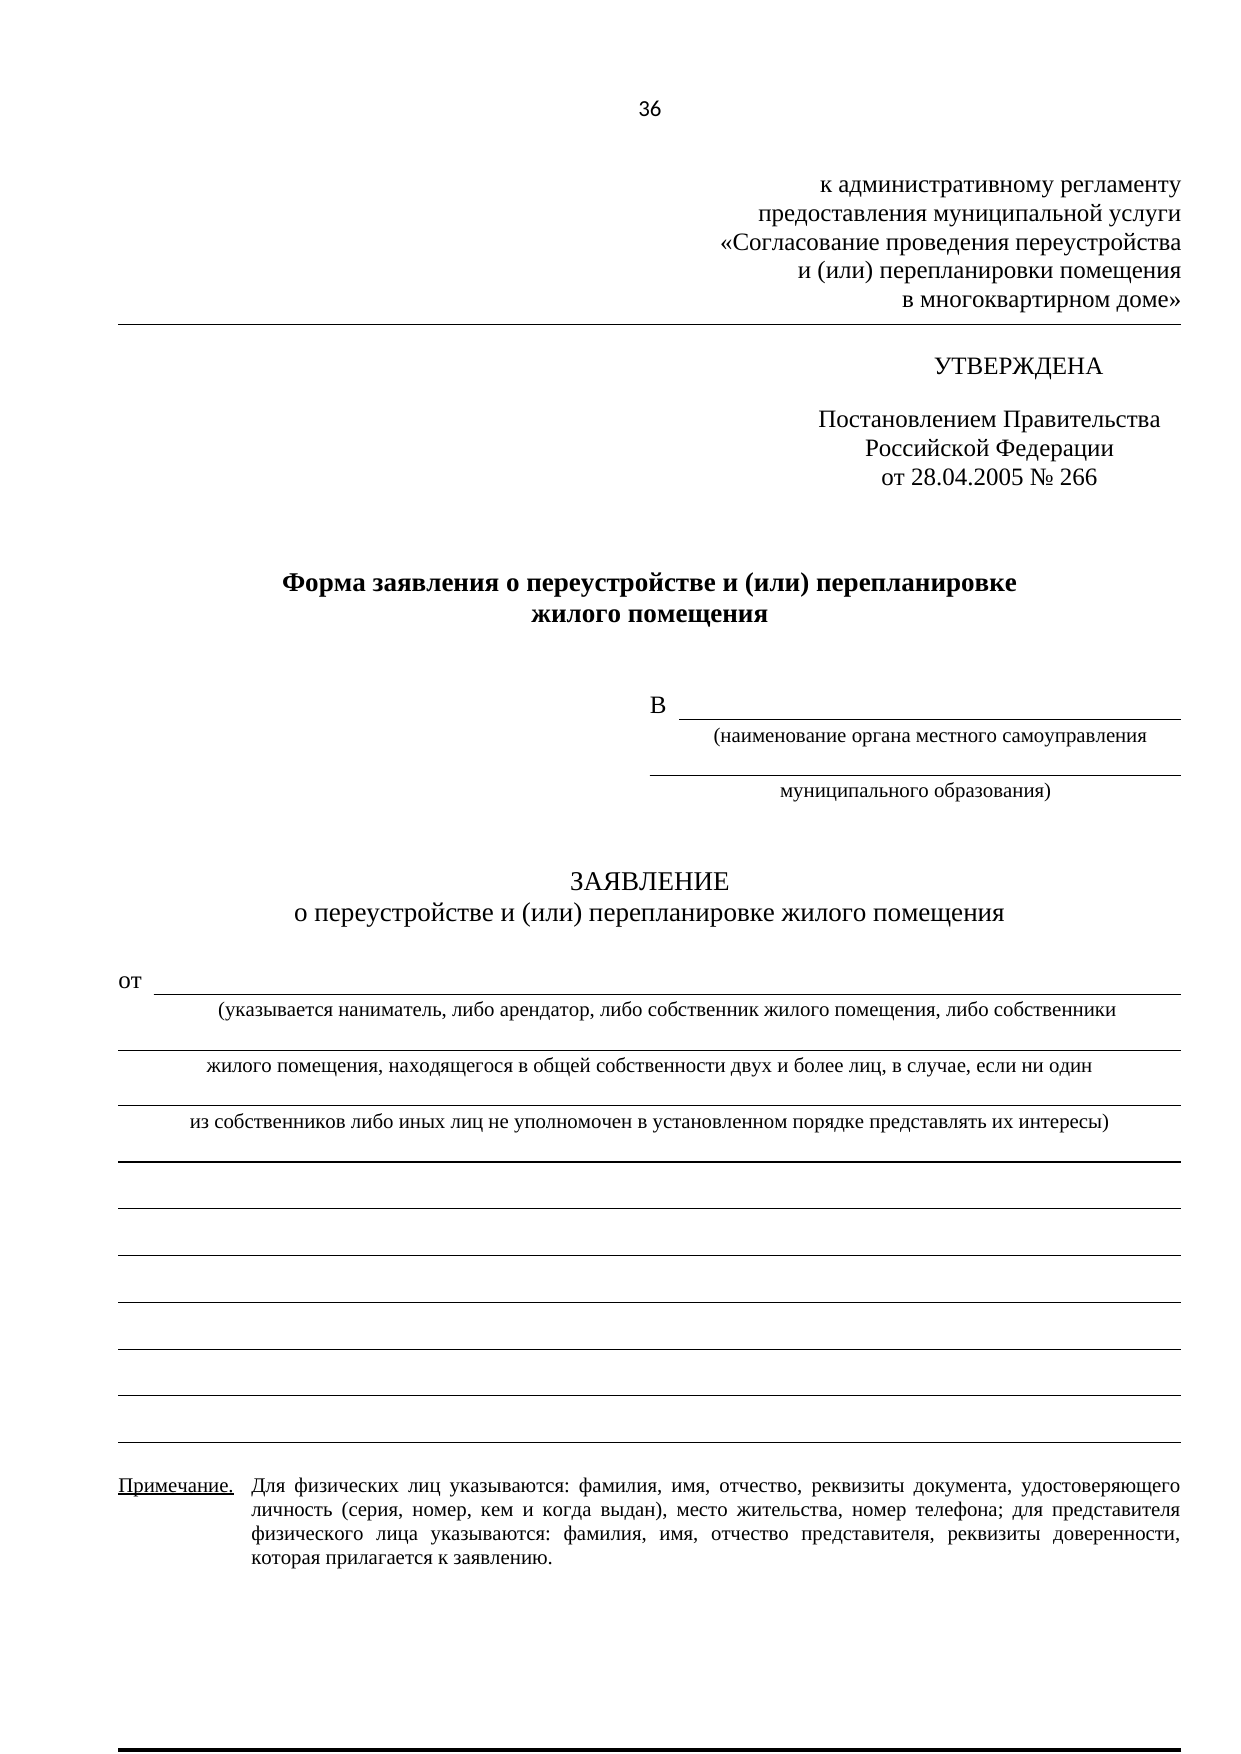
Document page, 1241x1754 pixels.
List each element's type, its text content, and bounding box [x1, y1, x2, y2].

text в многоквартирном доме» [118, 284, 1181, 313]
text Заявление о переустройстве и (или) перепланировке жилого помещения [118, 865, 1181, 927]
text (наименование органа местного самоуправления [679, 720, 1181, 747]
text (указывается наниматель, либо арендатор, либо собственник жилого помещения, либо собственники [153, 995, 1181, 1021]
text УТВЕРЖДЕНА [797, 351, 1181, 379]
text Форма заявления о переустройстве и (или) перепланировке жилого помещения [118, 566, 1181, 628]
text и (или) перепланировки помещения [118, 256, 1181, 284]
text муниципального образования) [649, 776, 1181, 802]
text к административному регламенту [118, 169, 1181, 198]
text жилого помещения, находящегося в общей собственности двух и более лиц, в случае, если ни один [118, 1051, 1181, 1077]
text Постановлением Правительства Российской Федерации от 28.04.2005 № 266 [797, 404, 1181, 491]
text из собственников либо иных лиц не уполномочен в установленном порядке представлять их интересы) [118, 1106, 1181, 1133]
text Примечание. Для физических лиц указываются: фамилия, имя, отчество, реквизиты документа, удостоверяющего личность (серия, номер, кем и когда выдан), место жительства, номер телефона; для представителя физического лица указываются: фамилия, имя, отчество представителя, реквизиты доверенности, которая прилагается к заявлению. [118, 1472, 1181, 1569]
text В [649, 691, 1181, 719]
text от [118, 965, 1181, 993]
text «Согласование проведения переустройства [118, 227, 1181, 256]
text предоставления муниципальной услуги [118, 198, 1181, 227]
